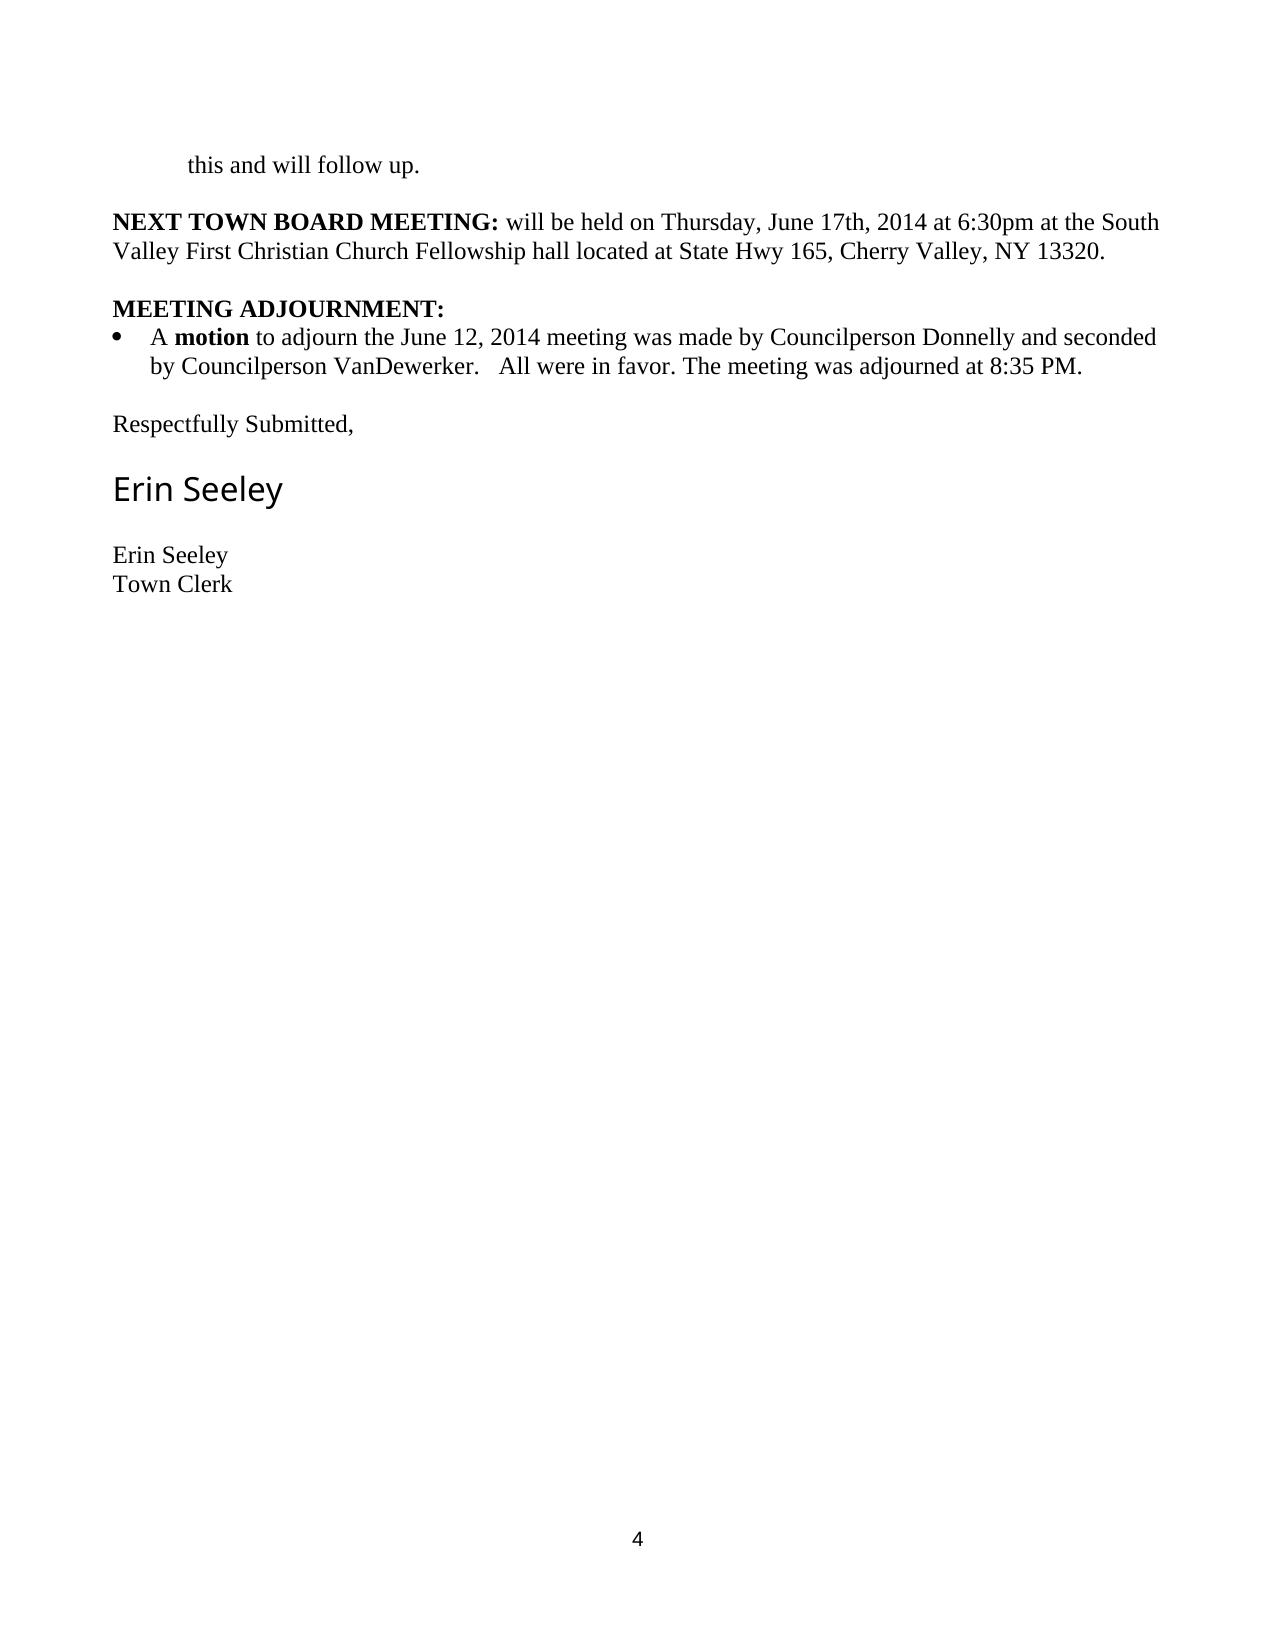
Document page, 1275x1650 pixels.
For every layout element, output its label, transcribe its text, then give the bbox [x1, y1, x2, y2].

text Town Clerk [112, 569, 1162, 598]
subtitle MEETING ADJOURNMENT: [112, 294, 1162, 322]
text NEXT TOWN BOARD MEETING: will be held on Thursday, June 17th, 2014 at 6:30pm at the South Valley First Christian Church Fellowship hall located at State Hwy 165, Cherry Valley, NY 13320. [112, 207, 1162, 265]
list A motion to adjourn the June 12, 2014 meeting was made by Councilperson Donnelly and seconded by Councilperson VanDewerker. All were in favor. The meeting was adjourned at 8:35 PM. [112, 322, 1162, 380]
text Erin Seeley [112, 466, 1162, 512]
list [150, 150, 1162, 179]
text Erin Seeley [112, 540, 1162, 569]
text Respectfully Submitted, [112, 409, 1162, 437]
